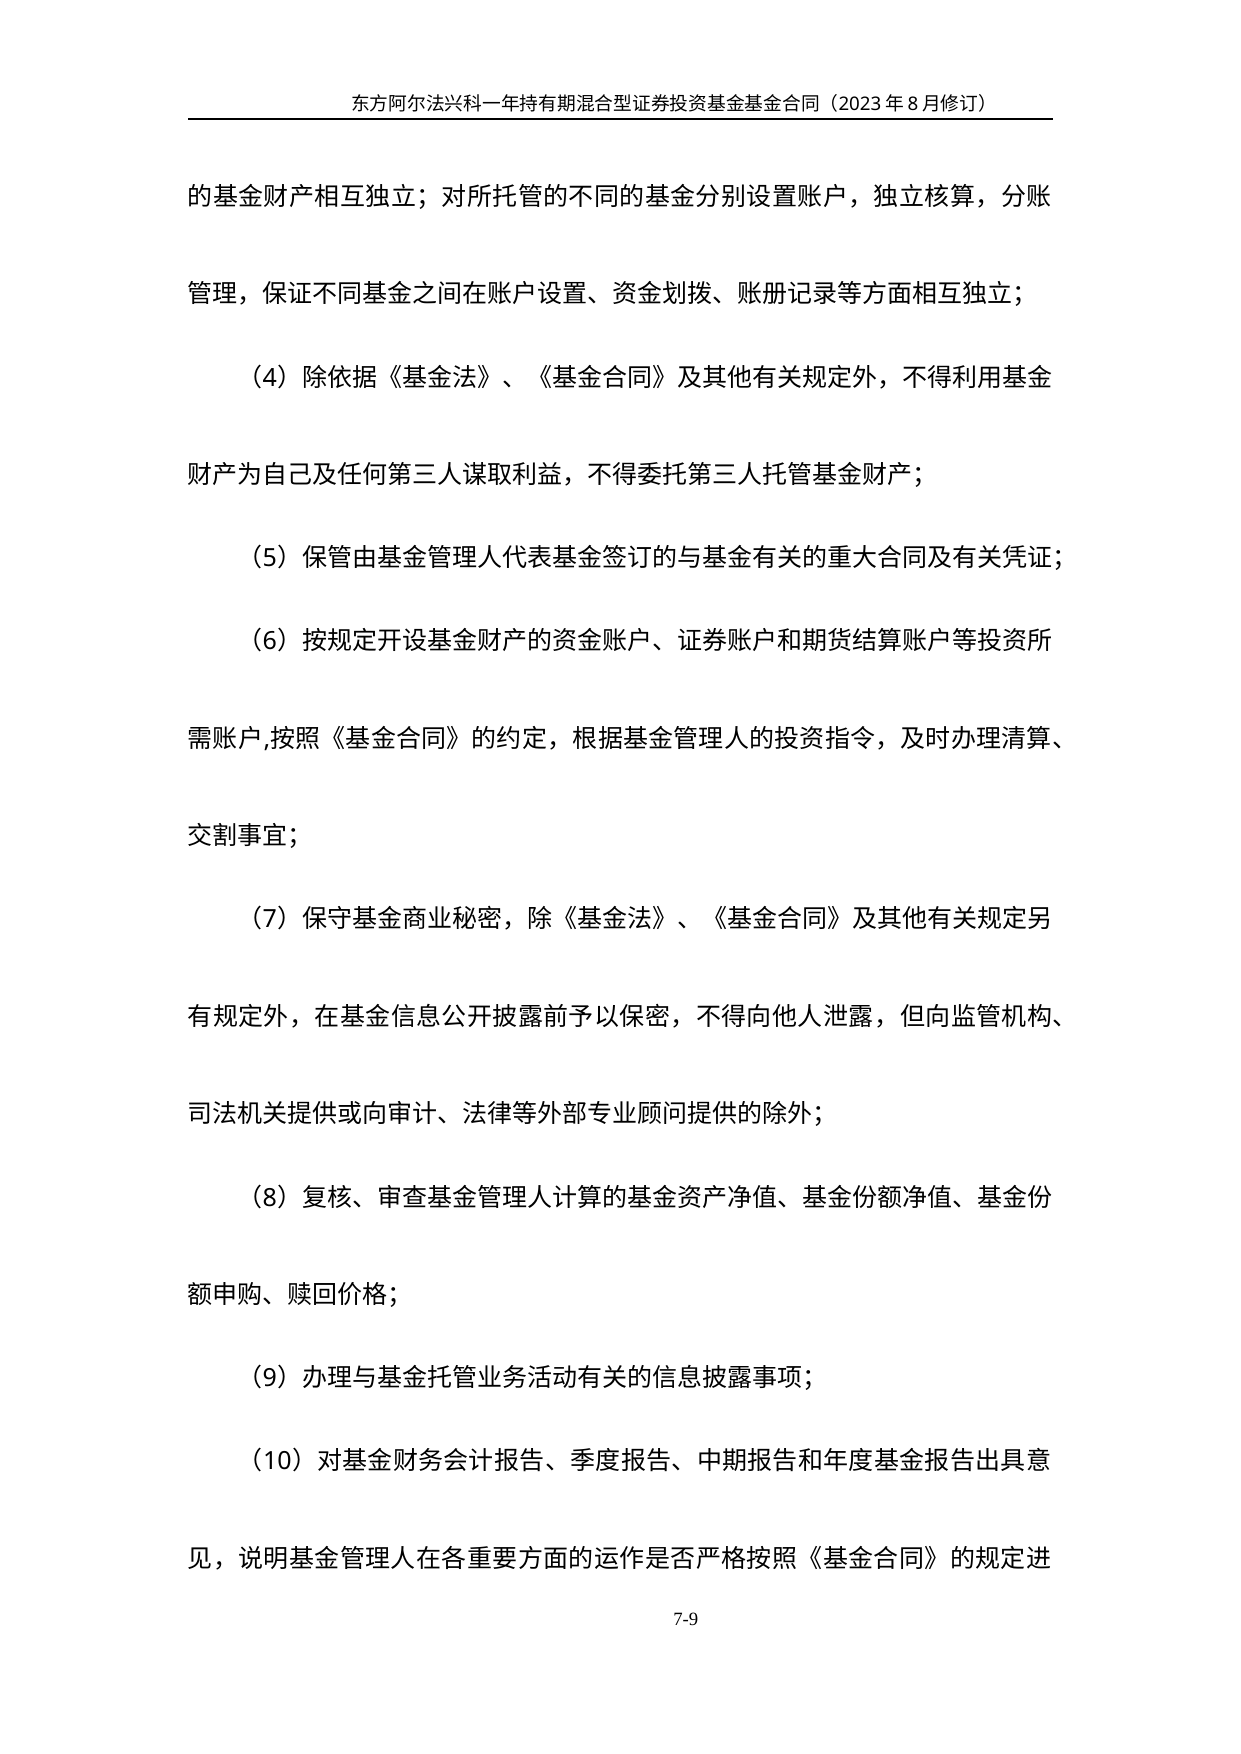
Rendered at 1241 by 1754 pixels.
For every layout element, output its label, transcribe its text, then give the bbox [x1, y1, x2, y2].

text （5）保管由基金管理人代表基金签订的与基金有关的重大合同及有关凭证； [187, 523, 1053, 588]
text （8）复核、审查基金管理人计算的基金资产净值、基金份额净值、基金份额申购、赎回价格； [187, 1163, 1053, 1325]
text （6）按规定开设基金财产的资金账户、证券账户和期货结算账户等投资所需账户,按照《基金合同》的约定，根据基金管理人的投资指令，及时办理清算、交割事宜； [187, 606, 1053, 866]
text （7）保守基金商业秘密，除《基金法》、《基金合同》及其他有关规定另有规定外，在基金信息公开披露前予以保密，不得向他人泄露，但向监管机构、司法机关提供或向审计、法律等外部专业顾问提供的除外； [187, 884, 1053, 1144]
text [187, 162, 1053, 324]
text （4）除依据《基金法》、《基金合同》及其他有关规定外，不得利用基金财产为自己及任何第三人谋取利益，不得委托第三人托管基金财产； [187, 343, 1053, 505]
text （9）办理与基金托管业务活动有关的信息披露事项； [187, 1343, 1053, 1408]
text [187, 1426, 1053, 1589]
